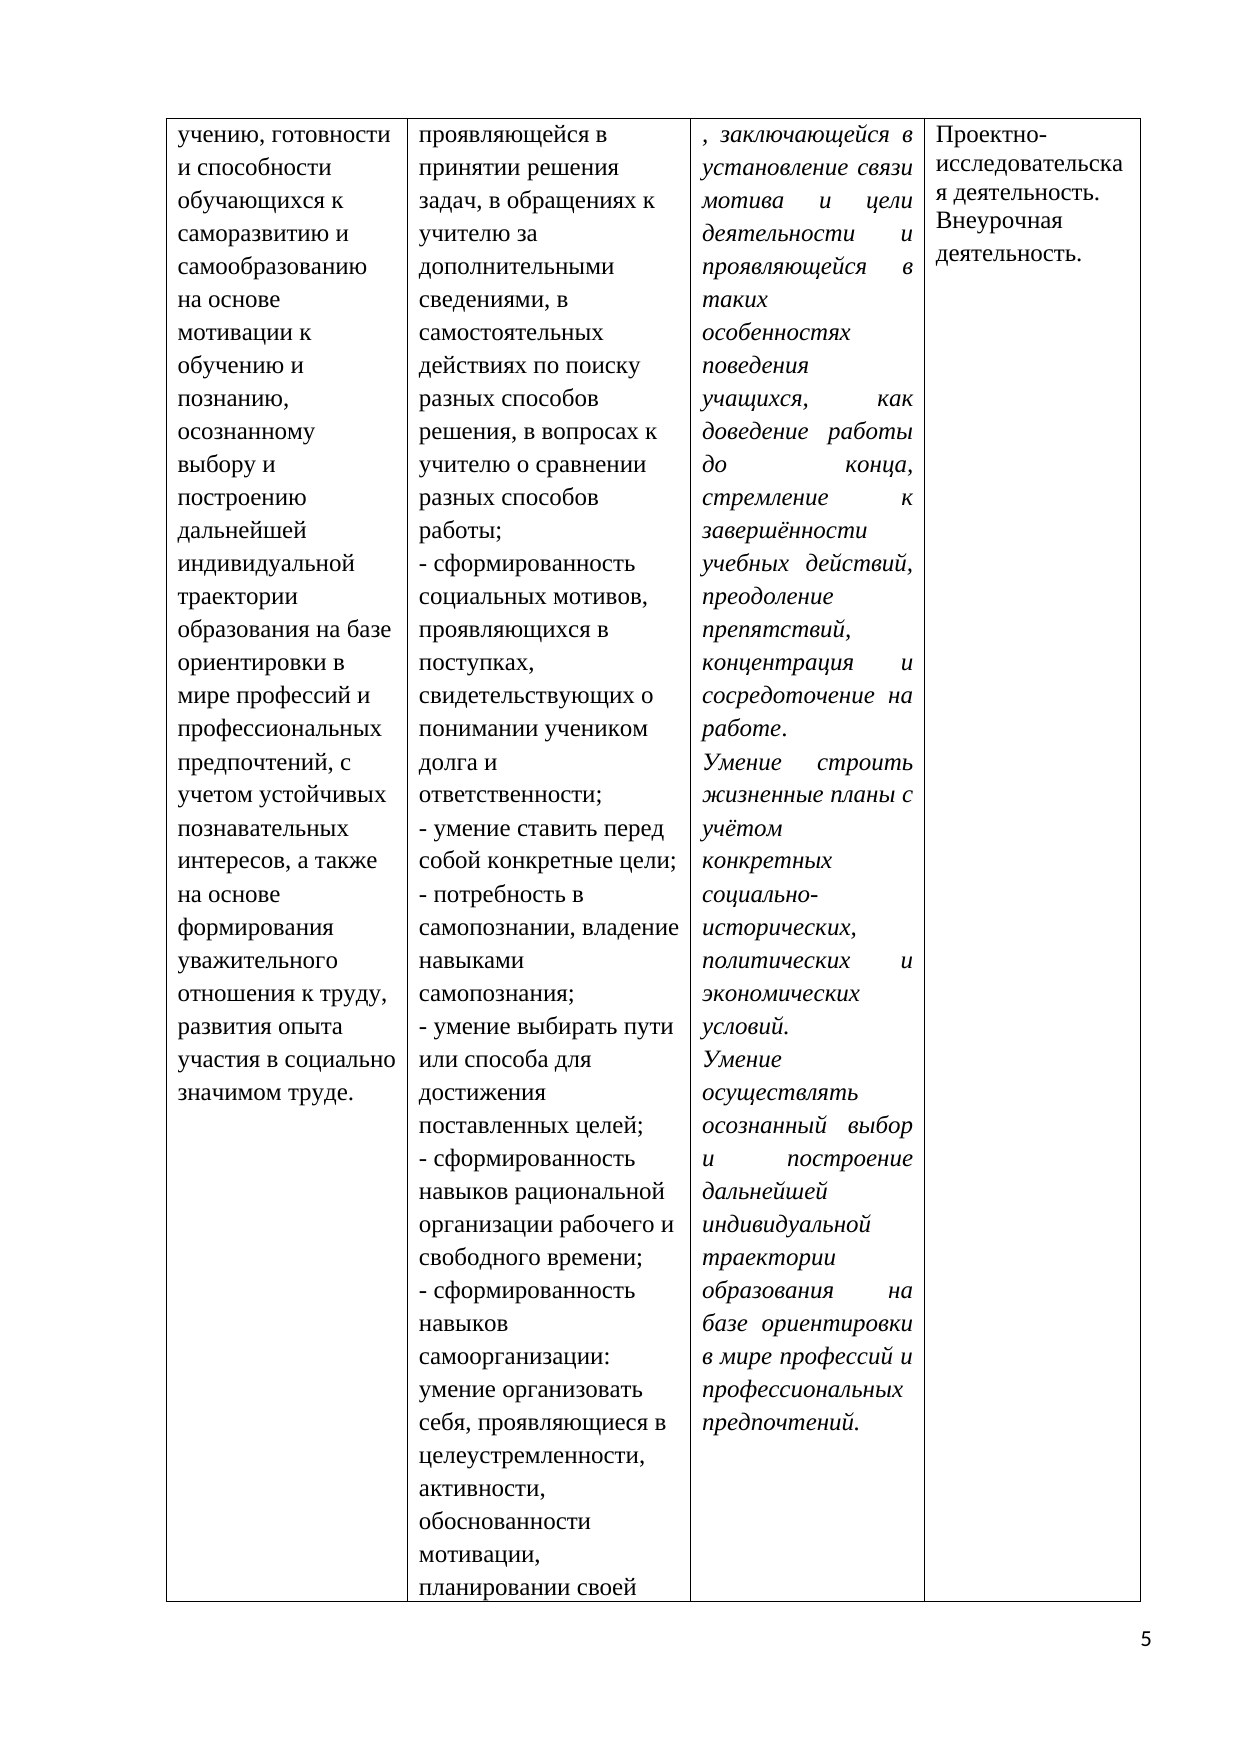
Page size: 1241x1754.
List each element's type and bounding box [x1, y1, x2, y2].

table_cell [408, 119, 690, 1601]
table_cell [925, 119, 1140, 1601]
table_cell [167, 119, 407, 1601]
table_cell [691, 119, 924, 1601]
